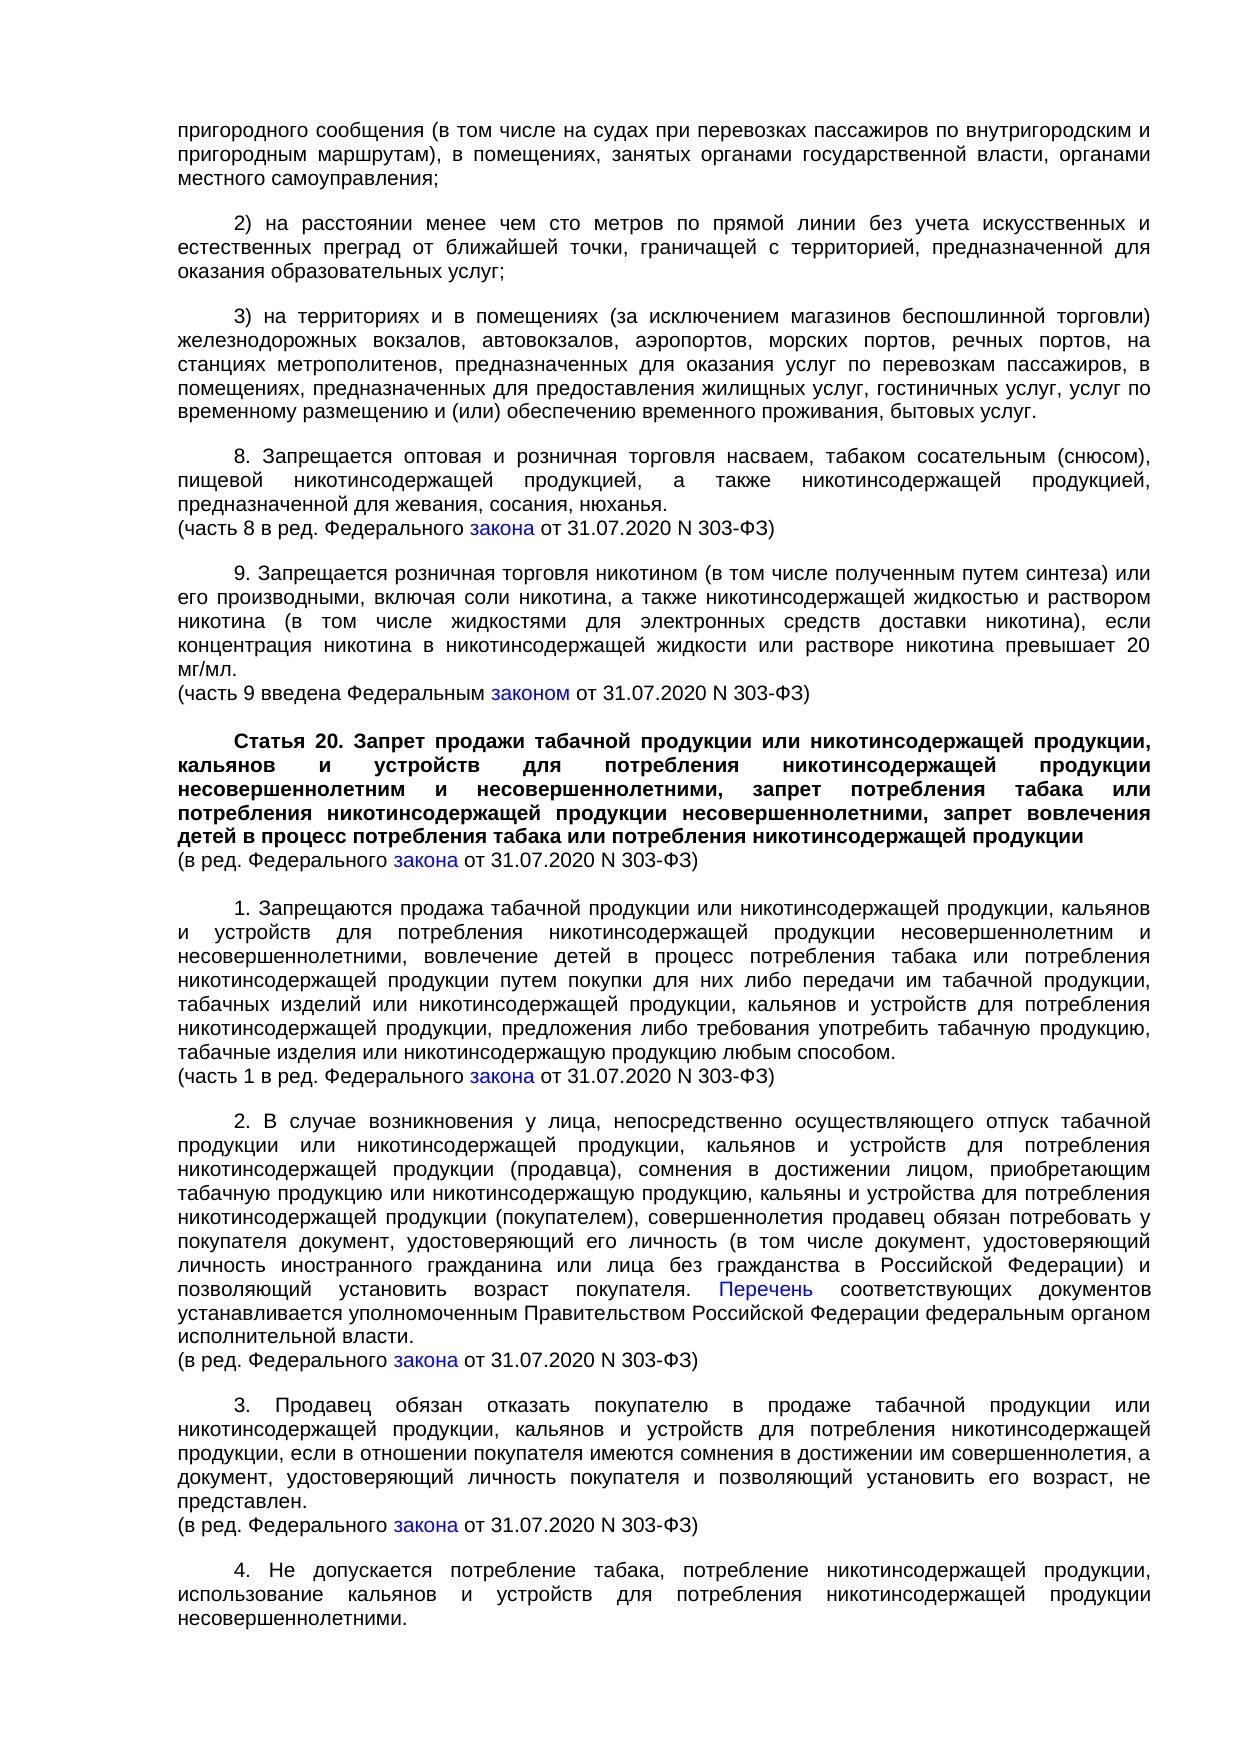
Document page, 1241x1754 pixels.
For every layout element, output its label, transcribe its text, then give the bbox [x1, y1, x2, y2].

text 1. Запрещаются продажа табачной продукции или никотинсодержащей продукции, кальянов и устройств для потребления никотинсодержащей продукции несовершеннолетним и несовершеннолетними, вовлечение детей в процесс потребления табака или потребления никотинсодержащей продукции путем покупки для них либо передачи им табачной продукции, табачных изделий или никотинсодержащей продукции, кальянов и устройств для потребления никотинсодержащей продукции, предложения либо требования употребить табачную продукцию, табачные изделия или никотинсодержащую продукцию любым способом. [177, 896, 1152, 1064]
text (в ред. Федерального закона от 31.07.2020 N 303-ФЗ) [177, 1348, 1152, 1372]
text (в ред. Федерального закона от 31.07.2020 N 303-ФЗ) [177, 848, 1152, 872]
text (часть 1 в ред. Федерального закона от 31.07.2020 N 303-ФЗ) [177, 1064, 1152, 1088]
title Статья 20. Запрет продажи табачной продукции или никотинсодержащей продукции, кальянов и устройств для потребления никотинсодержащей продукции несовершеннолетним и несовершеннолетними, запрет потребления табака или потребления никотинсодержащей продукции несовершеннолетними, запрет вовлечения детей в процесс потребления табака или потребления никотинсодержащей продукции [177, 728, 1152, 848]
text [177, 118, 1152, 190]
text 8. Запрещается оптовая и розничная торговля насваем, табаком сосательным (снюсом), пищевой никотинсодержащей продукцией, а также никотинсодержащей продукцией, предназначенной для жевания, сосания, нюханья. [177, 444, 1152, 516]
text 2) на расстоянии менее чем сто метров по прямой линии без учета искусственных и естественных преград от ближайшей точки, граничащей с территорией, предназначенной для оказания образовательных услуг; [177, 211, 1152, 283]
text 4. Не допускается потребление табака, потребление никотинсодержащей продукции, использование кальянов и устройств для потребления никотинсодержащей продукции несовершеннолетними. [177, 1558, 1152, 1629]
text 9. Запрещается розничная торговля никотином (в том числе полученным путем синтеза) или его производными, включая соли никотина, а также никотинсодержащей жидкостью и раствором никотина (в том числе жидкостями для электронных средств доставки никотина), если концентрация никотина в никотинсодержащей жидкости или растворе никотина превышает 20 мг/мл. [177, 561, 1152, 681]
text (часть 8 в ред. Федерального закона от 31.07.2020 N 303-ФЗ) [177, 516, 1152, 540]
text 3. Продавец обязан отказать покупателю в продаже табачной продукции или никотинсодержащей продукции, кальянов и устройств для потребления никотинсодержащей продукции, если в отношении покупателя имеются сомнения в достижении им совершеннолетия, а документ, удостоверяющий личность покупателя и позволяющий установить его возраст, не представлен. [177, 1393, 1152, 1513]
text (в ред. Федерального закона от 31.07.2020 N 303-ФЗ) [177, 1513, 1152, 1537]
text (часть 9 введена Федеральным законом от 31.07.2020 N 303-ФЗ) [177, 681, 1152, 704]
text 2. В случае возникновения у лица, непосредственно осуществляющего отпуск табачной продукции или никотинсодержащей продукции, кальянов и устройств для потребления никотинсодержащей продукции (продавца), сомнения в достижении лицом, приобретающим табачную продукцию или никотинсодержащую продукцию, кальяны и устройства для потребления никотинсодержащей продукции (покупателем), совершеннолетия продавец обязан потребовать у покупателя документ, удостоверяющий его личность (в том числе документ, удостоверяющий личность иностранного гражданина или лица без гражданства в Российской Федерации) и позволяющий установить возраст покупателя. Перечень соответствующих документов устанавливается уполномоченным Правительством Российской Федерации федеральным органом исполнительной власти. [177, 1109, 1152, 1348]
text 3) на территориях и в помещениях (за исключением магазинов беспошлинной торговли) железнодорожных вокзалов, автовокзалов, аэропортов, морских портов, речных портов, на станциях метрополитенов, предназначенных для оказания услуг по перевозкам пассажиров, в помещениях, предназначенных для предоставления жилищных услуг, гостиничных услуг, услуг по временному размещению и (или) обеспечению временного проживания, бытовых услуг. [177, 303, 1152, 423]
